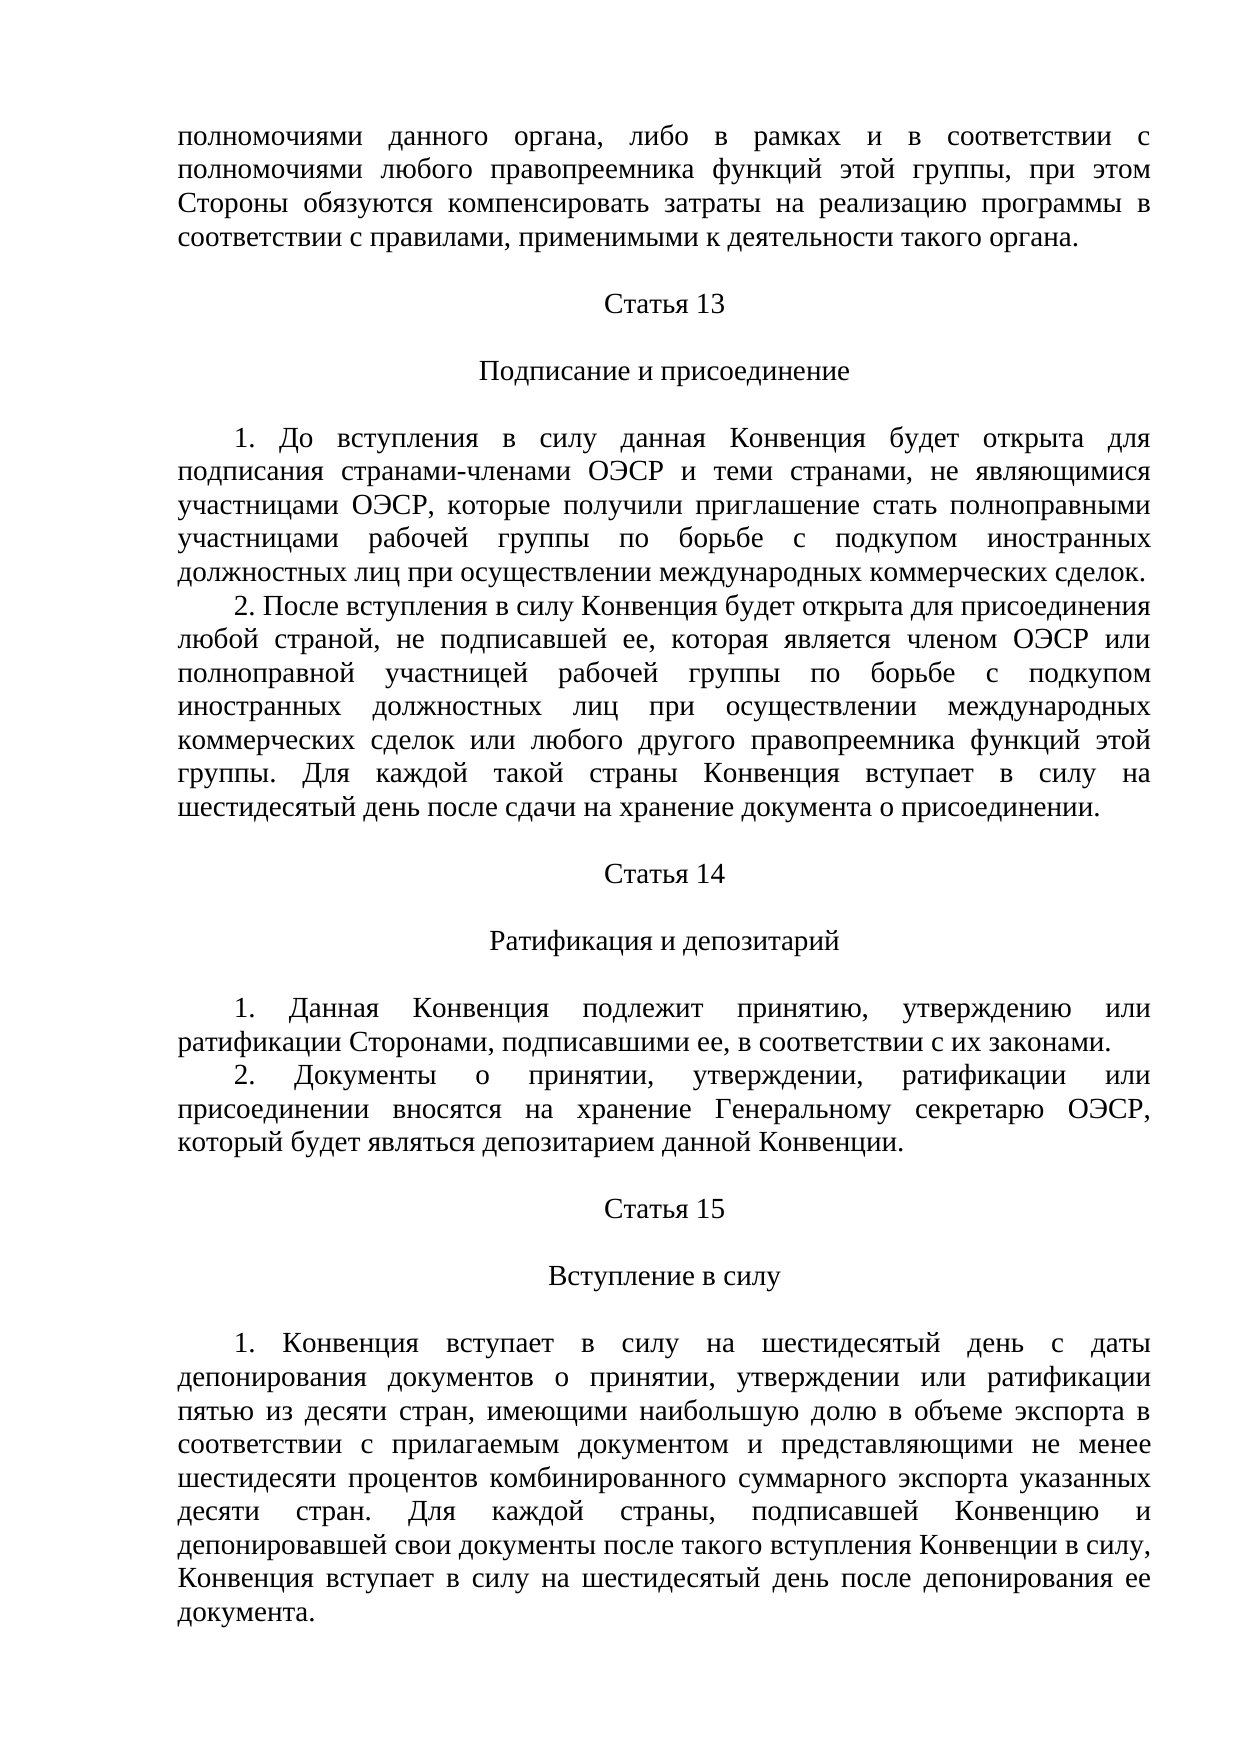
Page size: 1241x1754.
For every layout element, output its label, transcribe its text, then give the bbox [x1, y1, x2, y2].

text Ратификация и депозитарий [177, 923, 1152, 957]
text Статья 14 [177, 856, 1152, 889]
text Статья 15 [177, 1191, 1152, 1225]
text 1. Конвенция вступает в силу на шестидесятый день с даты депонирования документов о принятии, утверждении или ратификации пятью из десяти стран, имеющими наибольшую долю в объеме экспорта в соответствии с прилагаемым документом и представляющими не менее шестидесяти процентов комбинированного суммарного экспорта указанных десяти стран. Для каждой страны, подписавшей Конвенцию и депонировавшей свои документы после такого вступления Конвенции в силу, Конвенция вступает в силу на шестидесятый день после депонирования ее документа. [177, 1326, 1152, 1627]
text Подписание и присоединение [177, 353, 1152, 386]
text Статья 13 [177, 286, 1152, 319]
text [177, 118, 1152, 252]
text 2. После вступления в силу Конвенция будет открыта для присоединения любой страной, не подписавшей ее, которая является членом ОЭСР или полноправной участницей рабочей группы по борьбе с подкупом иностранных должностных лиц при осуществлении международных коммерческих сделок или любого другого правопреемника функций этой группы. Для каждой такой страны Конвенция вступает в силу на шестидесятый день после сдачи на хранение документа о присоединении. [177, 588, 1152, 822]
text Вступление в силу [177, 1258, 1152, 1292]
text 1. Данная Конвенция подлежит принятию, утверждению или ратификации Сторонами, подписавшими ее, в соответствии с их законами. [177, 990, 1152, 1057]
text 1. До вступления в силу данная Конвенция будет открыта для подписания странами-членами ОЭСР и теми странами, не являющимися участницами ОЭСР, которые получили приглашение стать полноправными участницами рабочей группы по борьбе с подкупом иностранных должностных лиц при осуществлении международных коммерческих сделок. [177, 420, 1152, 588]
text 2. Документы о принятии, утверждении, ратификации или присоединении вносятся на хранение Генеральному секретарю ОЭСР, который будет являться депозитарием данной Конвенции. [177, 1057, 1152, 1158]
